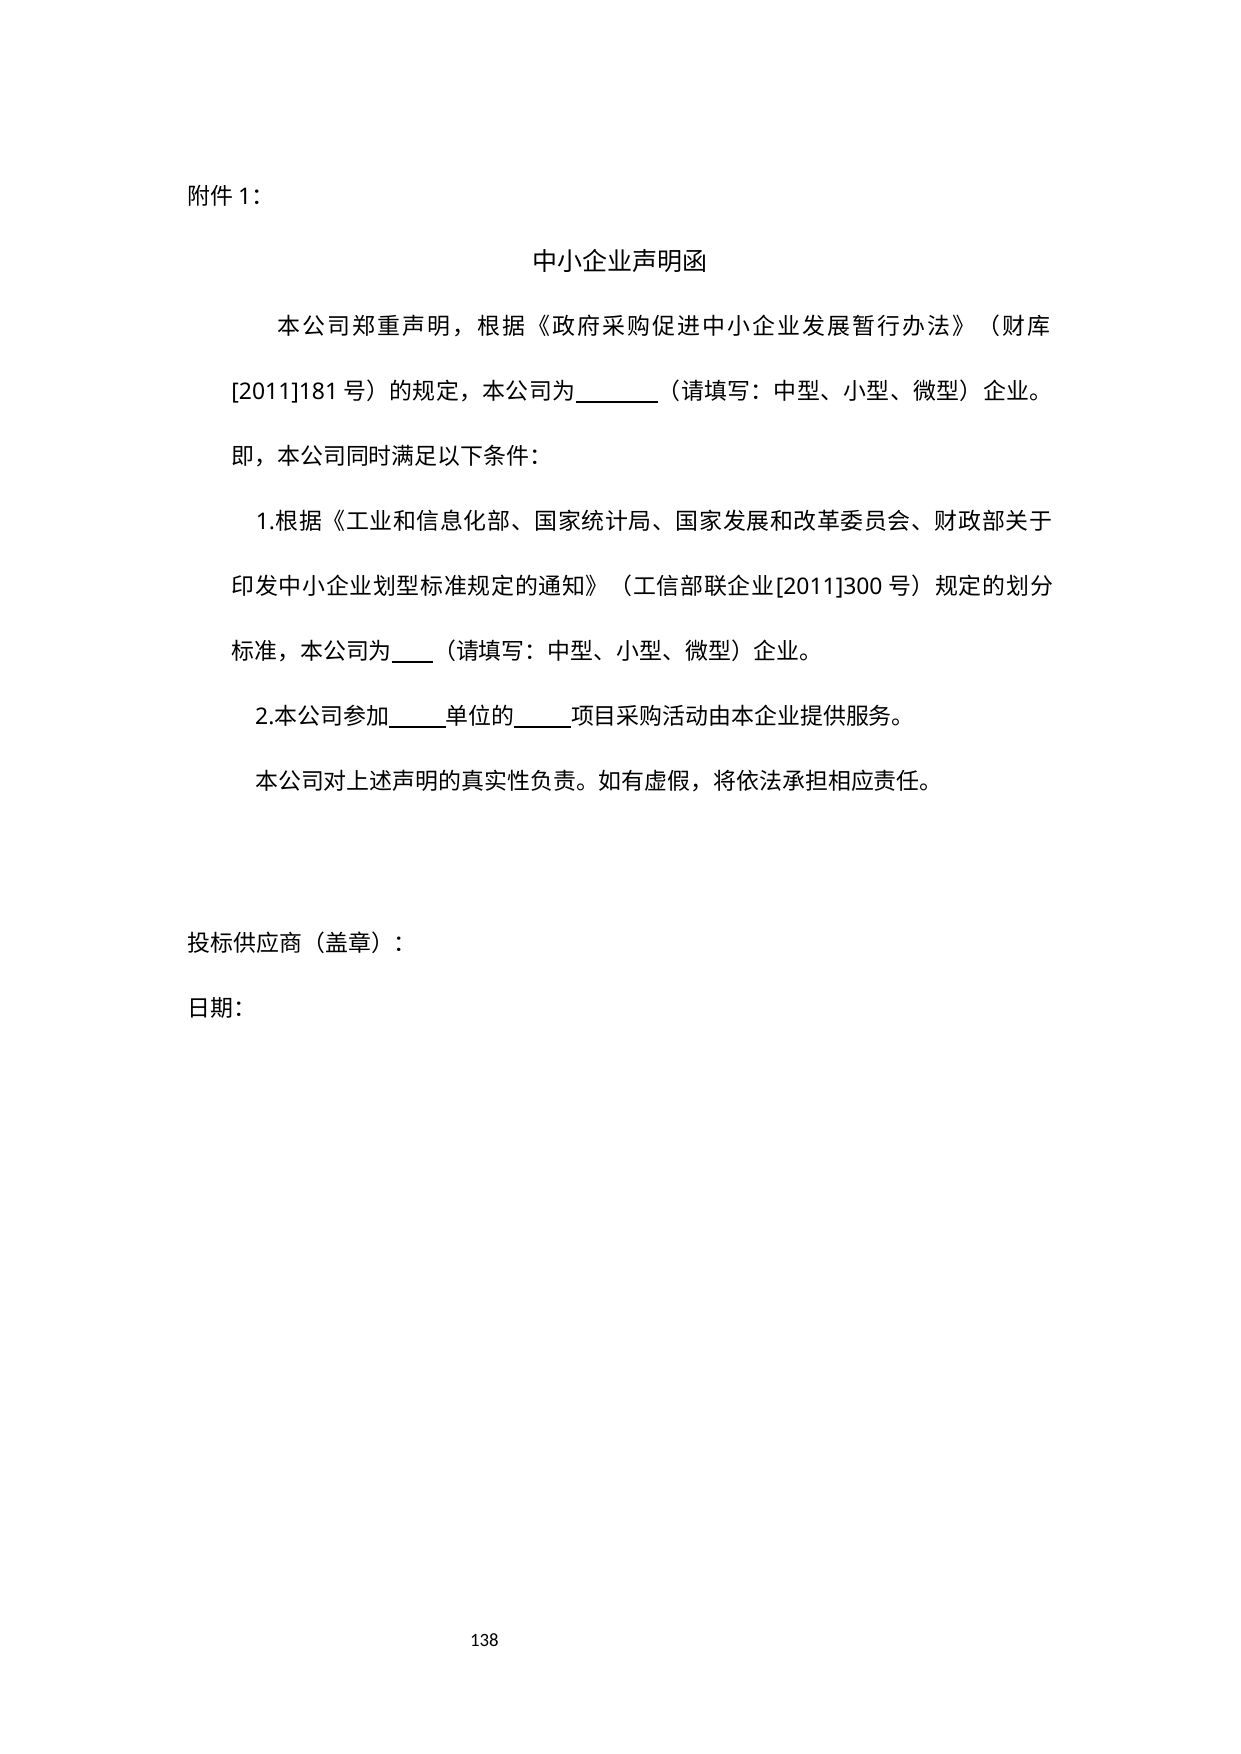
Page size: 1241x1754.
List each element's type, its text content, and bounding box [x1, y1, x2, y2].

text 中小企业声明函 [187, 227, 1053, 292]
text 投标供应商（盖章）： 日期： [187, 909, 1053, 1039]
text 本公司郑重声明，根据《政府采购促进中小企业发展暂行办法》（财库[2011]181号）的规定，本公司为 （请填写：中型、小型、微型）企业。即，本公司同时满足以下条件： 1.根据《工业和信息化部、国家统计局、国家发展和改革委员会、财政部关于印发中小企业划型标准规定的通知》（工信部联企业[2011]300号）规定的划分标准，本公司为 （请填写：中型、小型、微型）企业。 2.本公司参加 单位的 项目采购活动由本企业提供服务。 本公司对上述声明的真实性负责。如有虚假，将依法承担相应责任。 [231, 292, 1053, 812]
text 附件1： [187, 162, 1053, 227]
